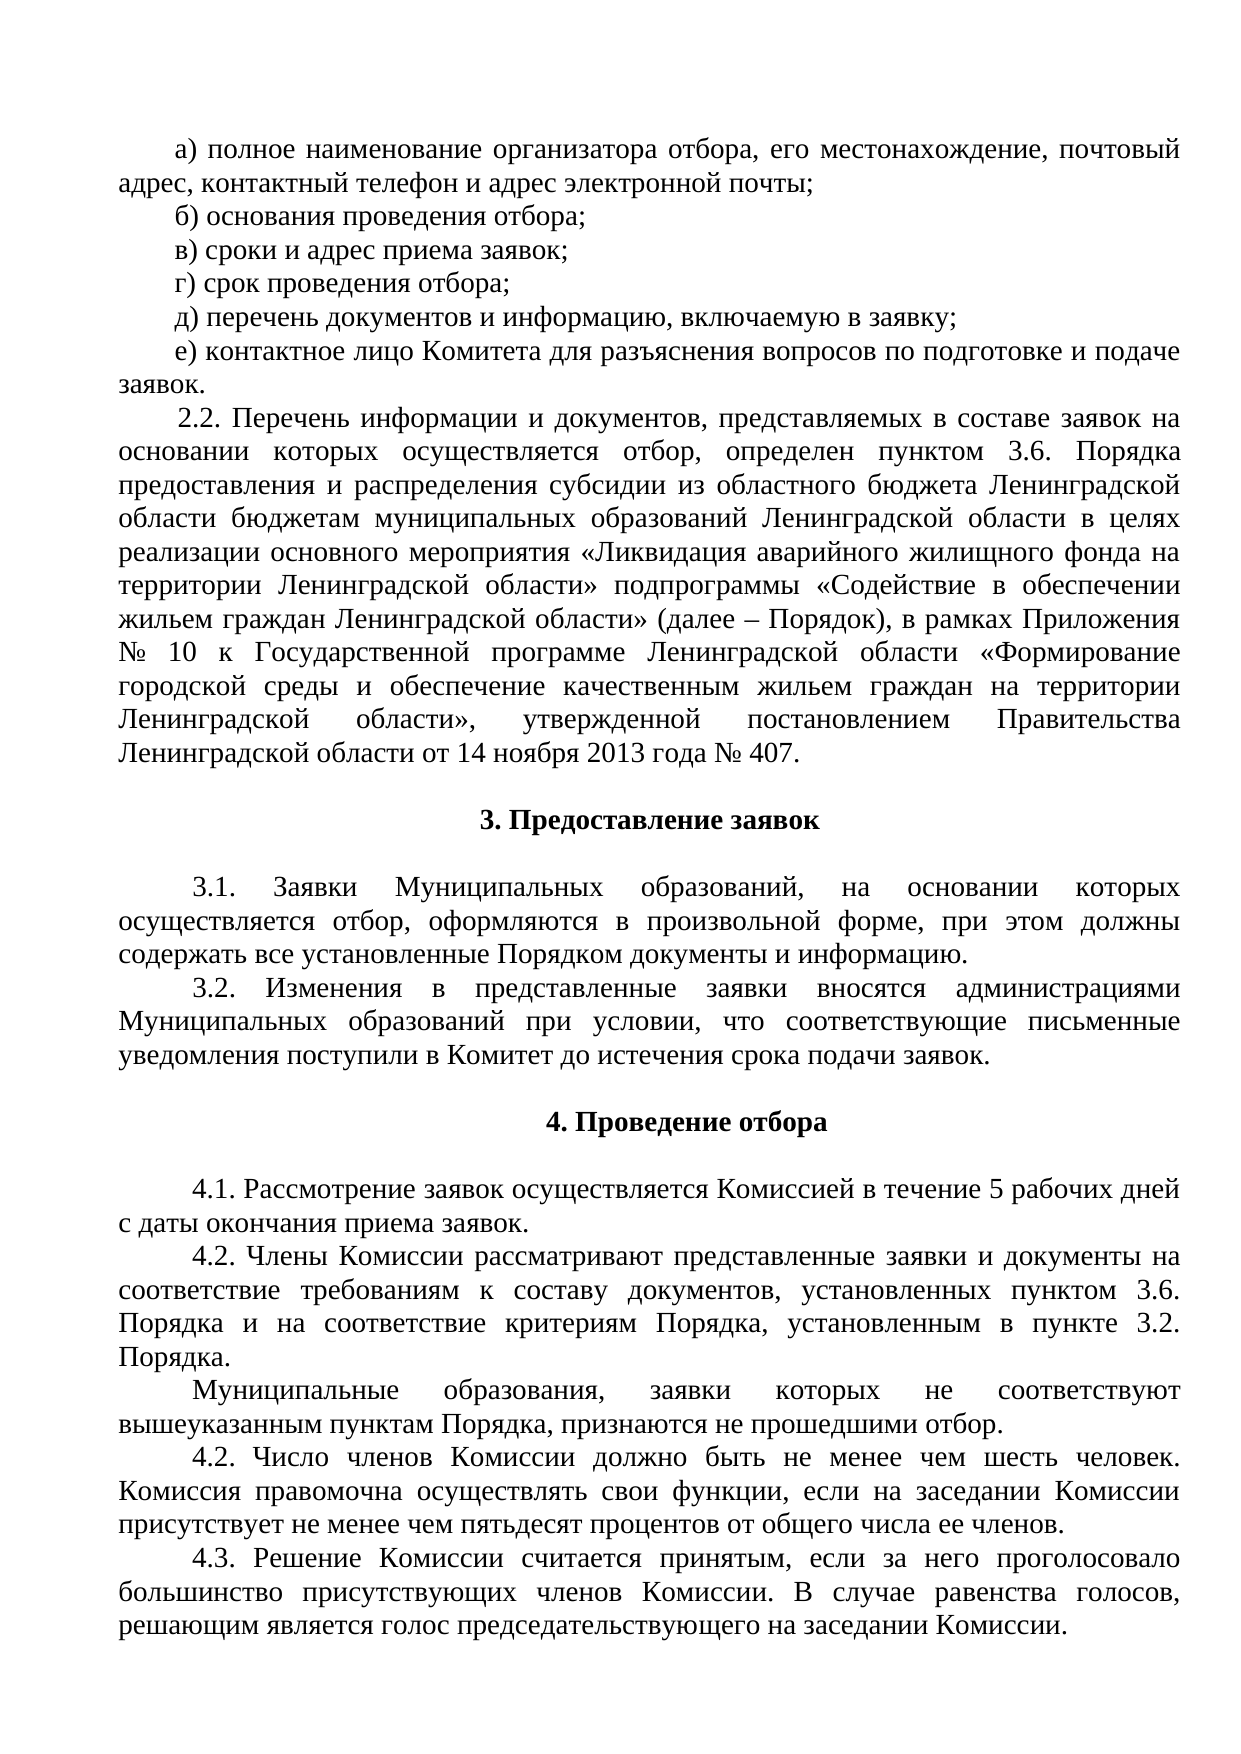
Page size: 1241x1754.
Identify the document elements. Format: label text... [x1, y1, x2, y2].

text 2.2. Перечень информации и документов, представляемых в составе заявок на основании которых осуществляется отбор, определен пунктом 3.6. Порядка предоставления и распределения субсидии из областного бюджета Ленинградской области бюджетам муниципальных образований Ленинградской области в целях реализации основного мероприятия «Ликвидация аварийного жилищного фонда на территории Ленинградской области» подпрограммы «Содействие в обеспечении жильем граждан Ленинградской области» (далее – Порядок), в рамках Приложения № 10 к Государственной программе Ленинградской области «Формирование городской среды и обеспечение качественным жильем граждан на территории Ленинградской области», утвержденной постановлением Правительства Ленинградской области от 14 ноября 2013 года № 407. [118, 400, 1181, 769]
subtitle 4. Проведение отбора [118, 1104, 1181, 1138]
text е) контактное лицо Комитета для разъяснения вопросов по подготовке и подаче заявок. [118, 333, 1181, 400]
text 3.2. Изменения в представленные заявки вносятся администрациями Муниципальных образований при условии, что соответствующие письменные уведомления поступили в Комитет до истечения срока подачи заявок. [118, 970, 1181, 1071]
text 4.2. Члены Комиссии рассматривают представленные заявки и документы на соответствие требованиям к составу документов, установленных пунктом 3.6. Порядка и на соответствие критериям Порядка, установленным в пункте 3.2. Порядка. [118, 1238, 1181, 1372]
text 3.1. Заявки Муниципальных образований, на основании которых осуществляется отбор, оформляются в произвольной форме, при этом должны содержать все установленные Порядком документы и информацию. [118, 869, 1181, 970]
text г) срок проведения отбора; [118, 266, 1181, 299]
text 4.3. Решение Комиссии считается принятым, если за него проголосовало большинство присутствующих членов Комиссии. В случае равенства голосов, решающим является голос председательствующего на заседании Комиссии. [118, 1540, 1181, 1641]
text б) основания проведения отбора; [118, 198, 1181, 232]
text а) полное наименование организатора отбора, его местонахождение, почтовый адрес, контактный телефон и адрес электронной почты; [118, 131, 1181, 198]
text д) перечень документов и информацию, включаемую в заявку; [118, 299, 1181, 333]
text в) сроки и адрес приема заявок; [118, 232, 1181, 266]
text 4.1. Рассмотрение заявок осуществляется Комиссией в течение 5 рабочих дней с даты окончания приема заявок. [118, 1171, 1181, 1238]
text Муниципальные образования, заявки которых не соответствуют вышеуказанным пунктам Порядка, признаются не прошедшими отбор. [118, 1372, 1181, 1439]
text 4.2. Число членов Комиссии должно быть не менее чем шесть человек. Комиссия правомочна осуществлять свои функции, если на заседании Комиссии присутствует не менее чем пятьдесят процентов от общего числа ее членов. [118, 1439, 1181, 1540]
text 3. Предоставление заявок [118, 802, 1181, 836]
